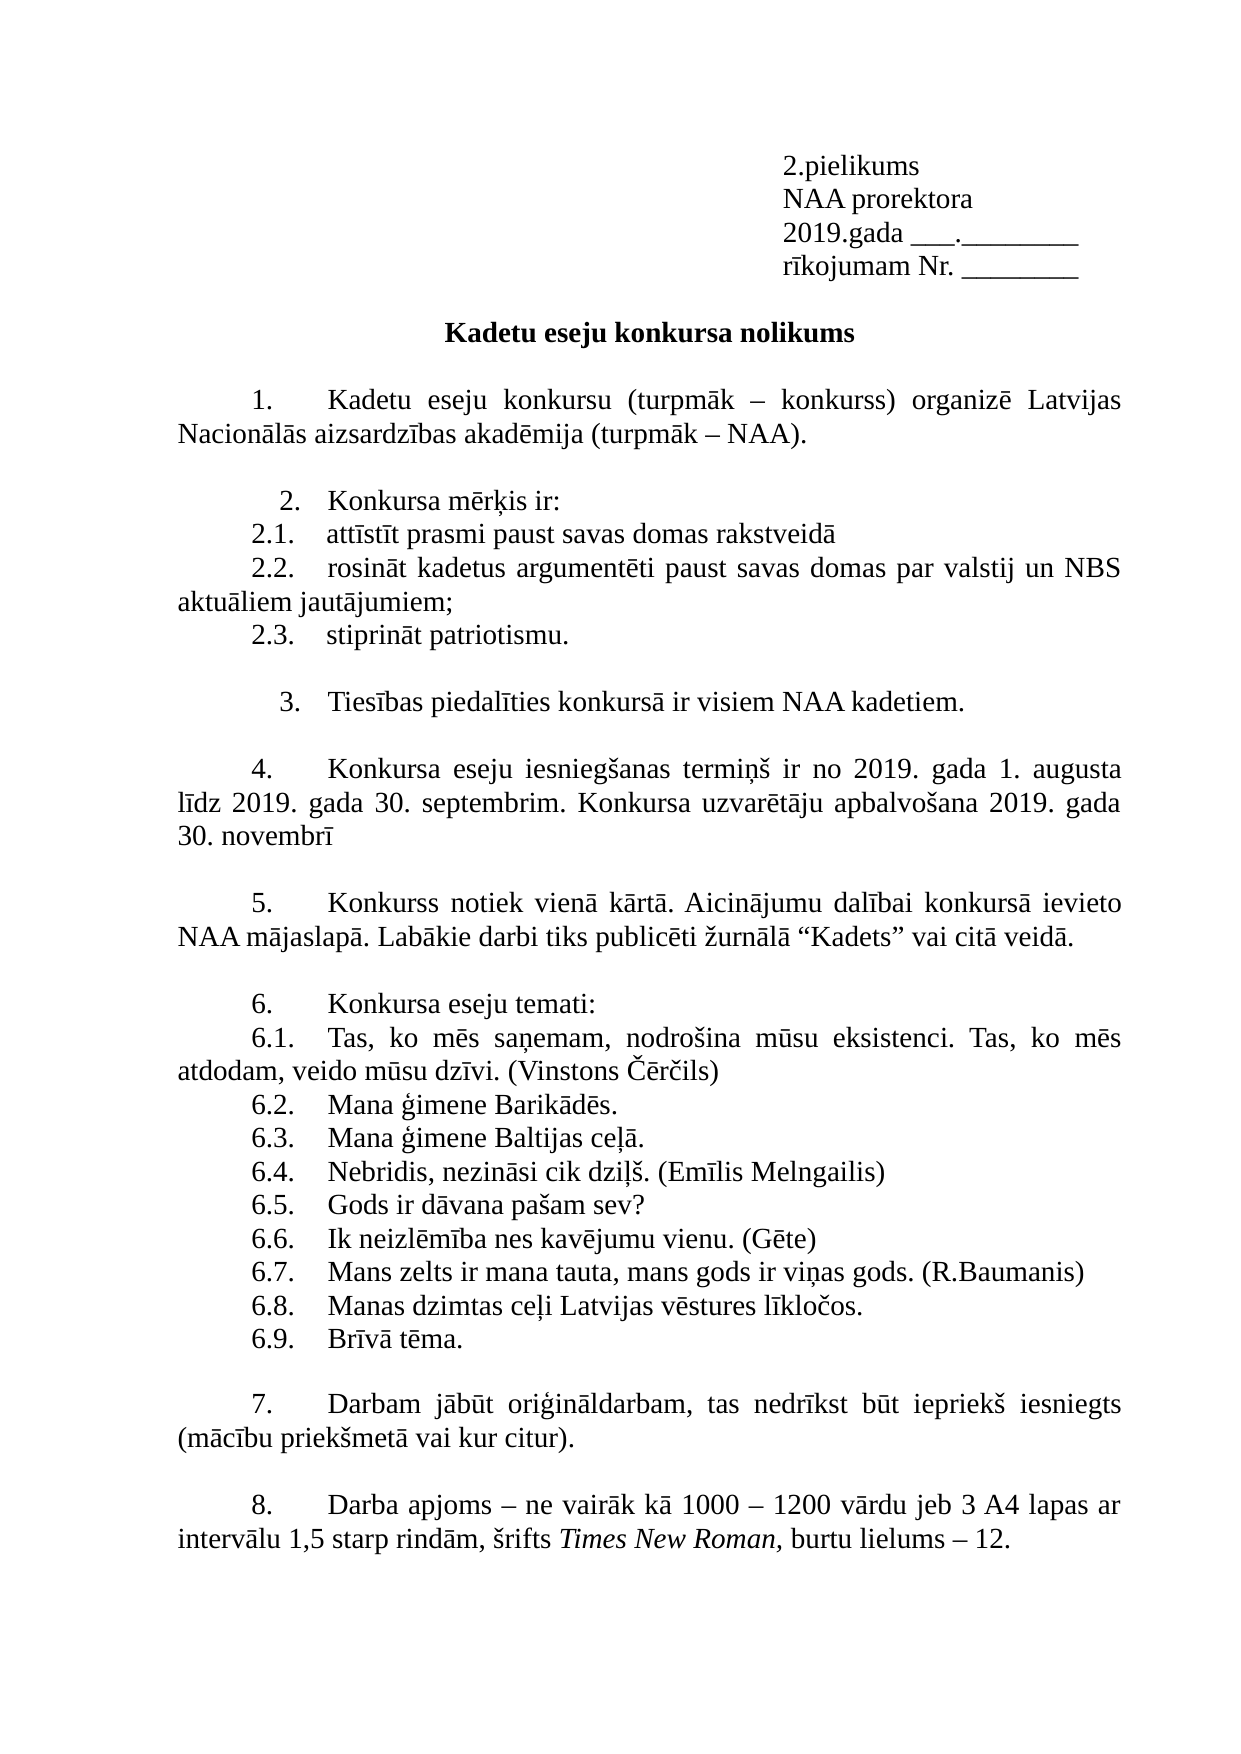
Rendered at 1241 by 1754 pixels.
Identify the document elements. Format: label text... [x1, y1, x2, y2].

list rosināt kadetus argumentēti paust savas domas par valstij un NBS aktuāliem jautājumiem; [177, 550, 1122, 617]
list Brīvā tēma. [177, 1322, 1122, 1355]
list Konkursa eseju iesniegšanas termiņš ir no 2019. gada 1. augusta līdz 2019. gada 30. septembrim. Konkursa uzvarētāju apbalvošana 2019. gada 30. novembrī [177, 751, 1122, 852]
text 2.pielikums [177, 148, 1122, 181]
list Konkursa mērķis ir: [252, 483, 1122, 517]
list Ik neizlēmība nes kavējumu vienu. (Gēte) [177, 1221, 1122, 1254]
list Mana ģimene Baltijas ceļā. [177, 1120, 1122, 1154]
text NAA prorektora [177, 181, 1122, 215]
list Konkurss notiek vienā kārtā. Aicinājumu dalībai konkursā ievieto NAA mājaslapā. Labākie darbi tiks publicēti žurnālā “Kadets” vai citā veidā. [177, 886, 1122, 953]
list attīstīt prasmi paust savas domas rakstveidā [251, 517, 1122, 550]
list Nebridis, nezināsi cik dziļš. (Emīlis Melngailis) [177, 1154, 1122, 1187]
text rīkojumam Nr. ________ [177, 248, 1122, 282]
list Tas, ko mēs saņemam, nodrošina mūsu eksistenci. Tas, ko mēs atdodam, veido mūsu dzīvi. (Vinstons Čērčils) [177, 1020, 1122, 1087]
list Konkursa eseju temati: [177, 986, 1122, 1020]
list Tiesības piedalīties konkursā ir visiem NAA kadetiem. [252, 684, 1122, 718]
list Darbam jābūt oriģināldarbam, tas nedrīkst būt iepriekš iesniegts (mācību priekšmetā vai kur citur). [177, 1387, 1122, 1454]
list stiprināt patriotismu. [251, 617, 1122, 651]
list Kadetu eseju konkursu (turpmāk – konkurss) organizē Latvijas Nacionālās aizsardzības akadēmija (turpmāk – NAA). [177, 382, 1122, 449]
list Mans zelts ir mana tauta, mans gods ir viņas gods. (R.Baumanis) [177, 1254, 1122, 1288]
list Manas dzimtas ceļi Latvijas vēstures līkločos. [177, 1288, 1122, 1322]
list Mana ģimene Barikādēs. [177, 1087, 1122, 1120]
text Kadetu eseju konkursa nolikums [177, 315, 1122, 349]
list Darba apjoms – ne vairāk kā 1000 – 1200 vārdu jeb 3 A4 lapas ar intervālu 1,5 starp rindām, šrifts Times New Roman, burtu lielums – 12. [177, 1487, 1122, 1554]
text 2019.gada ___.________ [177, 215, 1122, 248]
list Gods ir dāvana pašam sev? [177, 1187, 1122, 1221]
